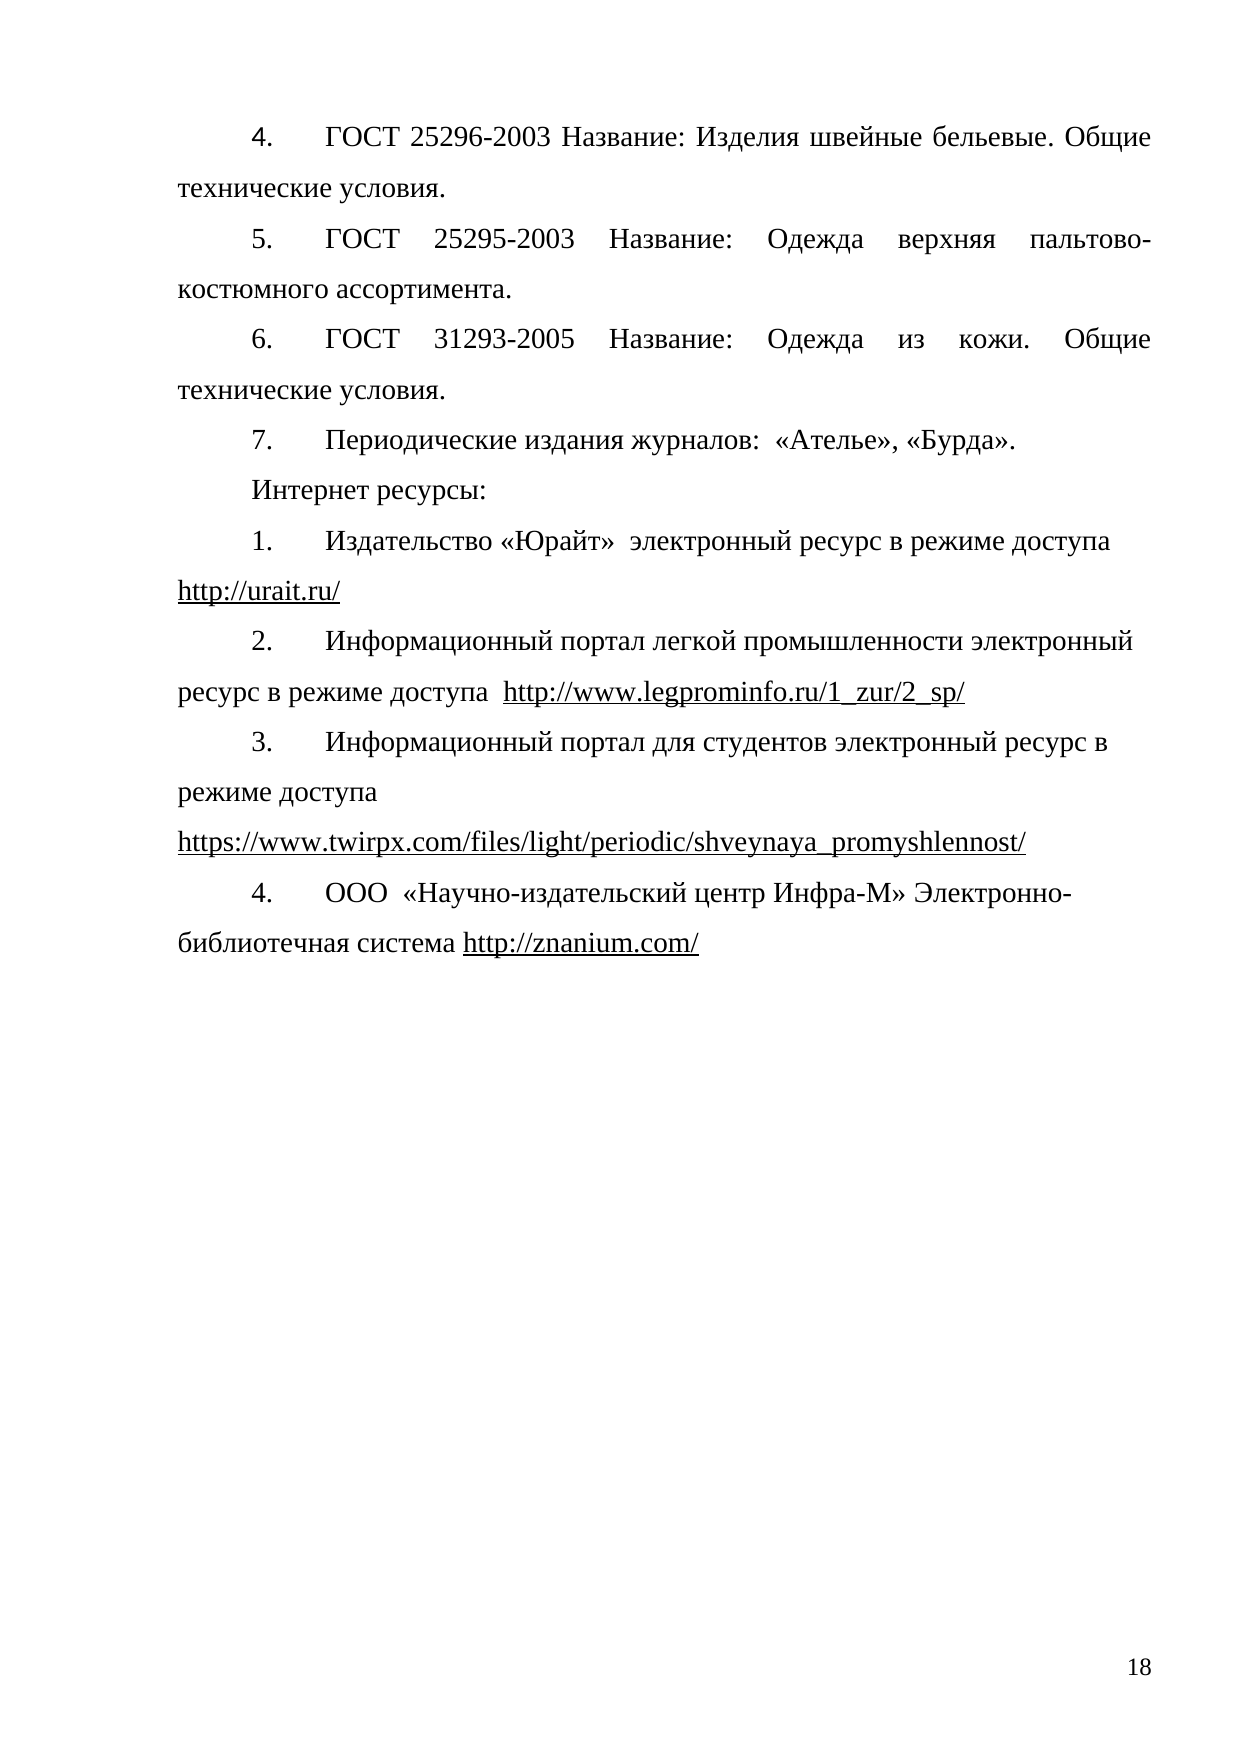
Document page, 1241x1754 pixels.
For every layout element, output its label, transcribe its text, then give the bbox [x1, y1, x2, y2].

list Информационный портал для студентов электронный ресурс в режиме доступа https://www.twirpx.com/files/light/periodic/shveynaya_promyshlennost/ [177, 724, 1152, 858]
list ГОСТ 31293-2005 Название: Одежда из кожи. Общие технические условия. [177, 321, 1152, 405]
list Информационный портал легкой промышленности электронный ресурс в режиме доступа http://www.legprominfo.ru/1_zur/2_sp/ [177, 623, 1152, 707]
list ГОСТ 25296-2003 Название: Изделия швейные бельевые. Общие технические условия. [177, 118, 1152, 204]
list ГОСТ 25295-2003 Название: Одежда верхняя пальтово-костюмного ассортимента. [177, 221, 1152, 305]
list Издательство «Юрайт» электронный ресурс в режиме доступа http://urait.ru/ [177, 523, 1152, 607]
list Периодические издания журналов: «Ателье», «Бурда». [177, 422, 1152, 456]
text Интернет ресурсы: [177, 472, 1152, 506]
list ООО «Научно-издательский центр Инфра-М» Электронно-библиотечная система http://znanium.com/ [177, 875, 1152, 959]
